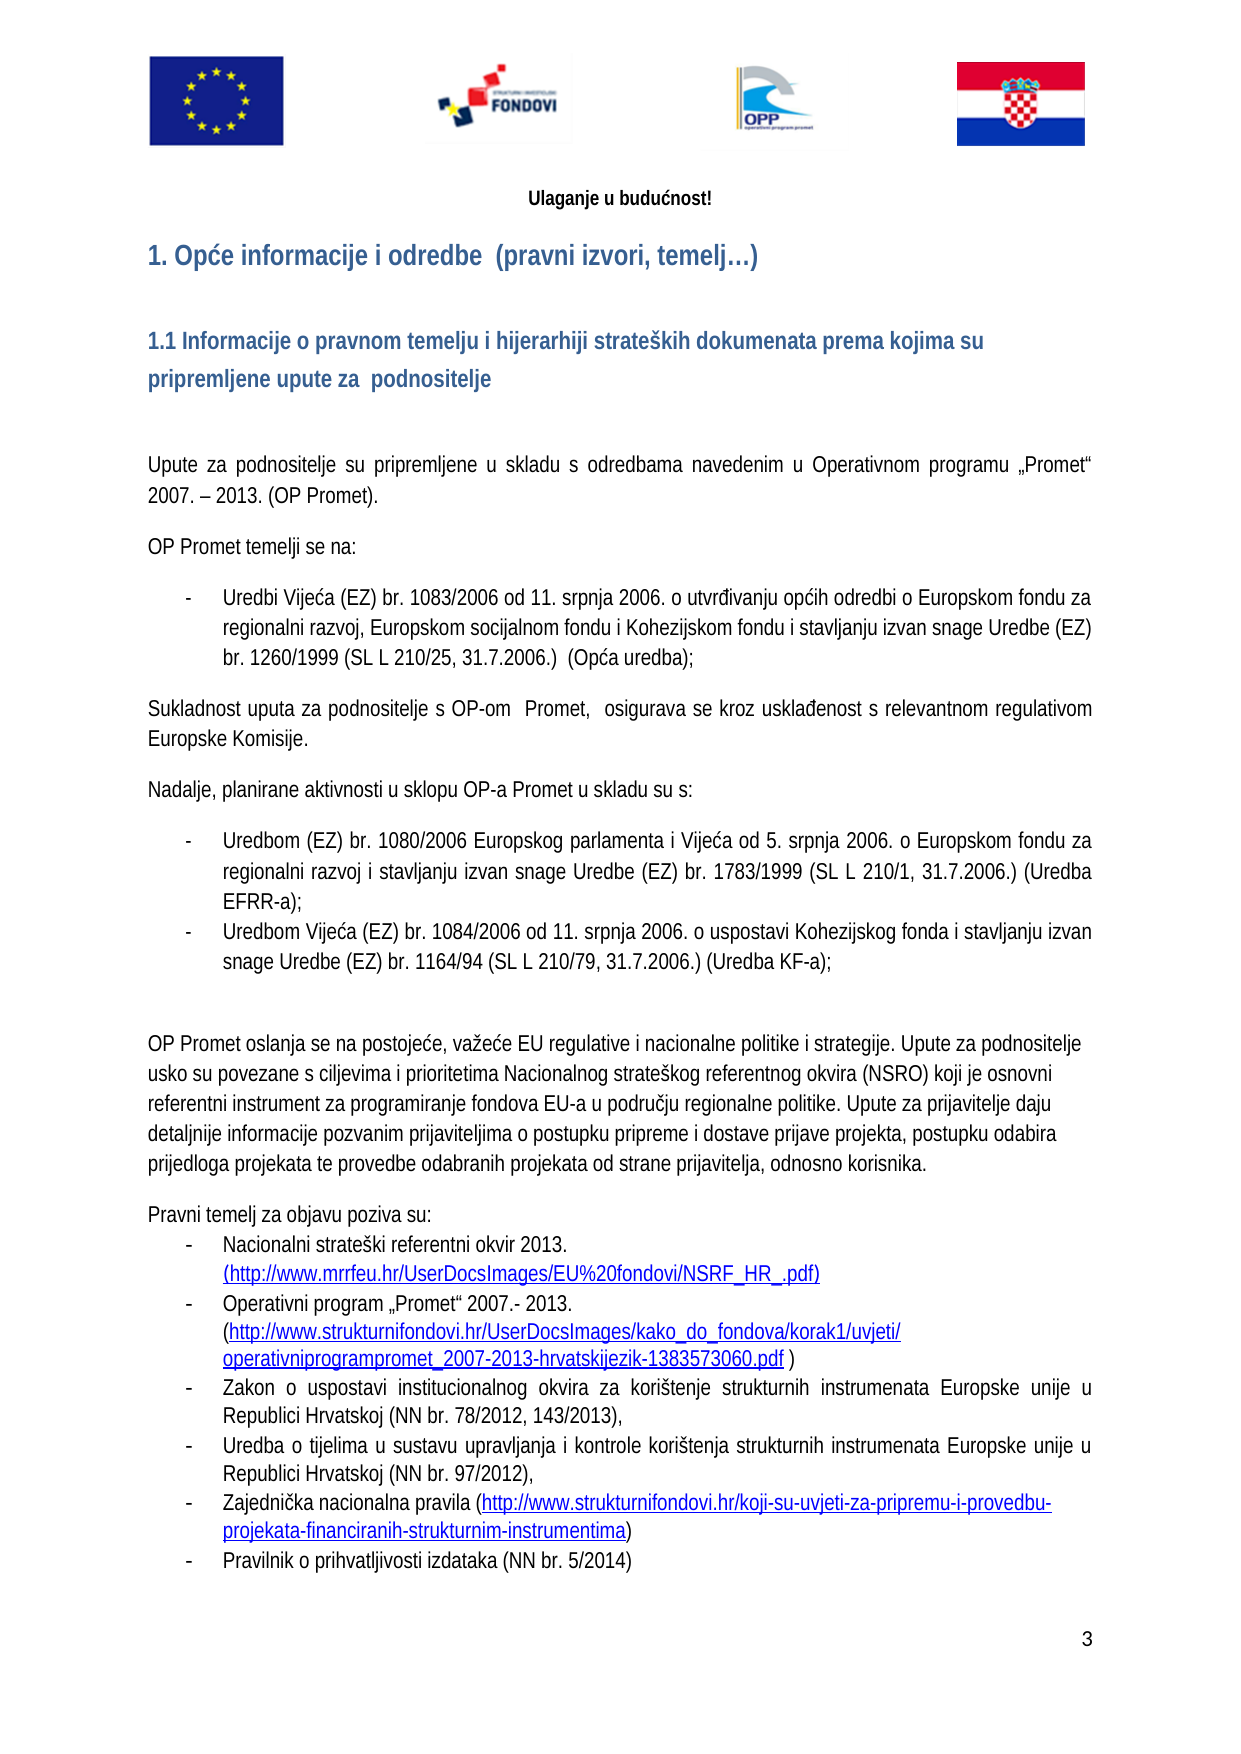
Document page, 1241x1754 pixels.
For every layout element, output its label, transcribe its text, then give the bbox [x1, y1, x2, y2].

list Operativni program „Promet“ 2007.- 2013. [185, 1287, 1093, 1318]
subtitle 1.1 Informacije o pravnom temelju i hijerarhiji strateških dokumenata prema kojima su pripremljene upute za podnositelje [148, 326, 1093, 393]
list Zajednička nacionalna pravila (http://www.strukturnifondovi.hr/koji-su-uvjeti-za-pripremu-i-provedbu-projekata-financiranih-strukturnim-instrumentima) [185, 1486, 1093, 1544]
list Uredba o tijelima u sustavu upravljanja i kontrole korištenja strukturnih instrumenata Europske unije u Republici Hrvatskoj (NN br. 97/2012), [185, 1428, 1093, 1486]
text Nadalje, planirane aktivnosti u sklopu OP-a Promet u skladu su s: [148, 776, 1093, 803]
text OP Promet oslanja se na postojeće, važeće EU regulative i nacionalne politike i strategije. Upute za podnositelje usko su povezane s ciljevima i prioritetima Nacionalnog strateškog referentnog okvira (NSRO) koji je osnovni referentni instrument za programiranje fondova EU-a u području regionalne politike. Upute za prijavitelje daju detaljnije informacije pozvanim prijaviteljima o postupku pripreme i dostave prijave projekta, postupku odabira prijedloga projekata te provedbe odabranih projekata od strane prijavitelja, odnosno korisnika. [148, 1029, 1093, 1177]
list Pravilnik o prihvatljivosti izdataka (NN br. 5/2014) [185, 1544, 1093, 1575]
list (http://www.strukturnifondovi.hr/UserDocsImages/kako_do_fondova/korak1/uvjeti/operativniprogrampromet_2007-2013-hrvatskijezik-1383573060.pdf ) [223, 1318, 1093, 1371]
list Uredbom (EZ) br. 1080/2006 Europskog parlamenta i Vijeća od 5. srpnja 2006. o Europskom fondu za regionalni razvoj i stavljanju izvan snage Uredbe (EZ) br. 1783/1999 (SL L 210/1, 31.7.2006.) (Uredba EFRR-a); [185, 827, 1093, 914]
subtitle 1. Opće informacije i odredbe (pravni izvori, temelj…) [148, 238, 1093, 271]
picture [425, 53, 574, 145]
picture [147, 54, 287, 149]
list Nacionalni strateški referentni okvir 2013. (http://www.mrrfeu.hr/UserDocsImages/EU%20fondovi/NSRF_HR_.pdf) [185, 1228, 1093, 1287]
list Zakon o uspostavi institucionalnog okvira za korištenje strukturnih instrumenata Europske unije u Republici Hrvatskoj (NN br. 78/2012, 143/2013), [185, 1371, 1093, 1428]
text Sukladnost uputa za podnositelje s OP-om Promet, osigurava se kroz usklađenost s relevantnom regulativom Europske Komisije. [148, 695, 1093, 752]
list Uredbi Vijeća (EZ) br. 1083/2006 od 11. srpnja 2006. o utvrđivanju općih odredbi o Europskom fondu za regionalni razvoj, Europskom socijalnom fondu i Kohezijskom fondu i stavljanju izvan snage Uredbe (EZ) br. 1260/1999 (SL L 210/25, 31.7.2006.) (Opća uredba); [185, 584, 1093, 670]
text Upute za podnositelje su pripremljene u skladu s odredbama navedenim u Operativnom programu „Promet“ 2007. – 2013. (OP Promet). [148, 451, 1093, 508]
list Uredbom Vijeća (EZ) br. 1084/2006 od 11. srpnja 2006. o uspostavi Kohezijskog fonda i stavljanju izvan snage Uredbe (EZ) br. 1164/94 (SL L 210/79, 31.7.2006.) (Uredba KF-a); [185, 918, 1093, 974]
text OP Promet temelji se na: [148, 533, 1093, 559]
picture [700, 53, 850, 152]
text Pravni temelj za objavu poziva su: [148, 1201, 1093, 1228]
picture [957, 62, 1085, 147]
